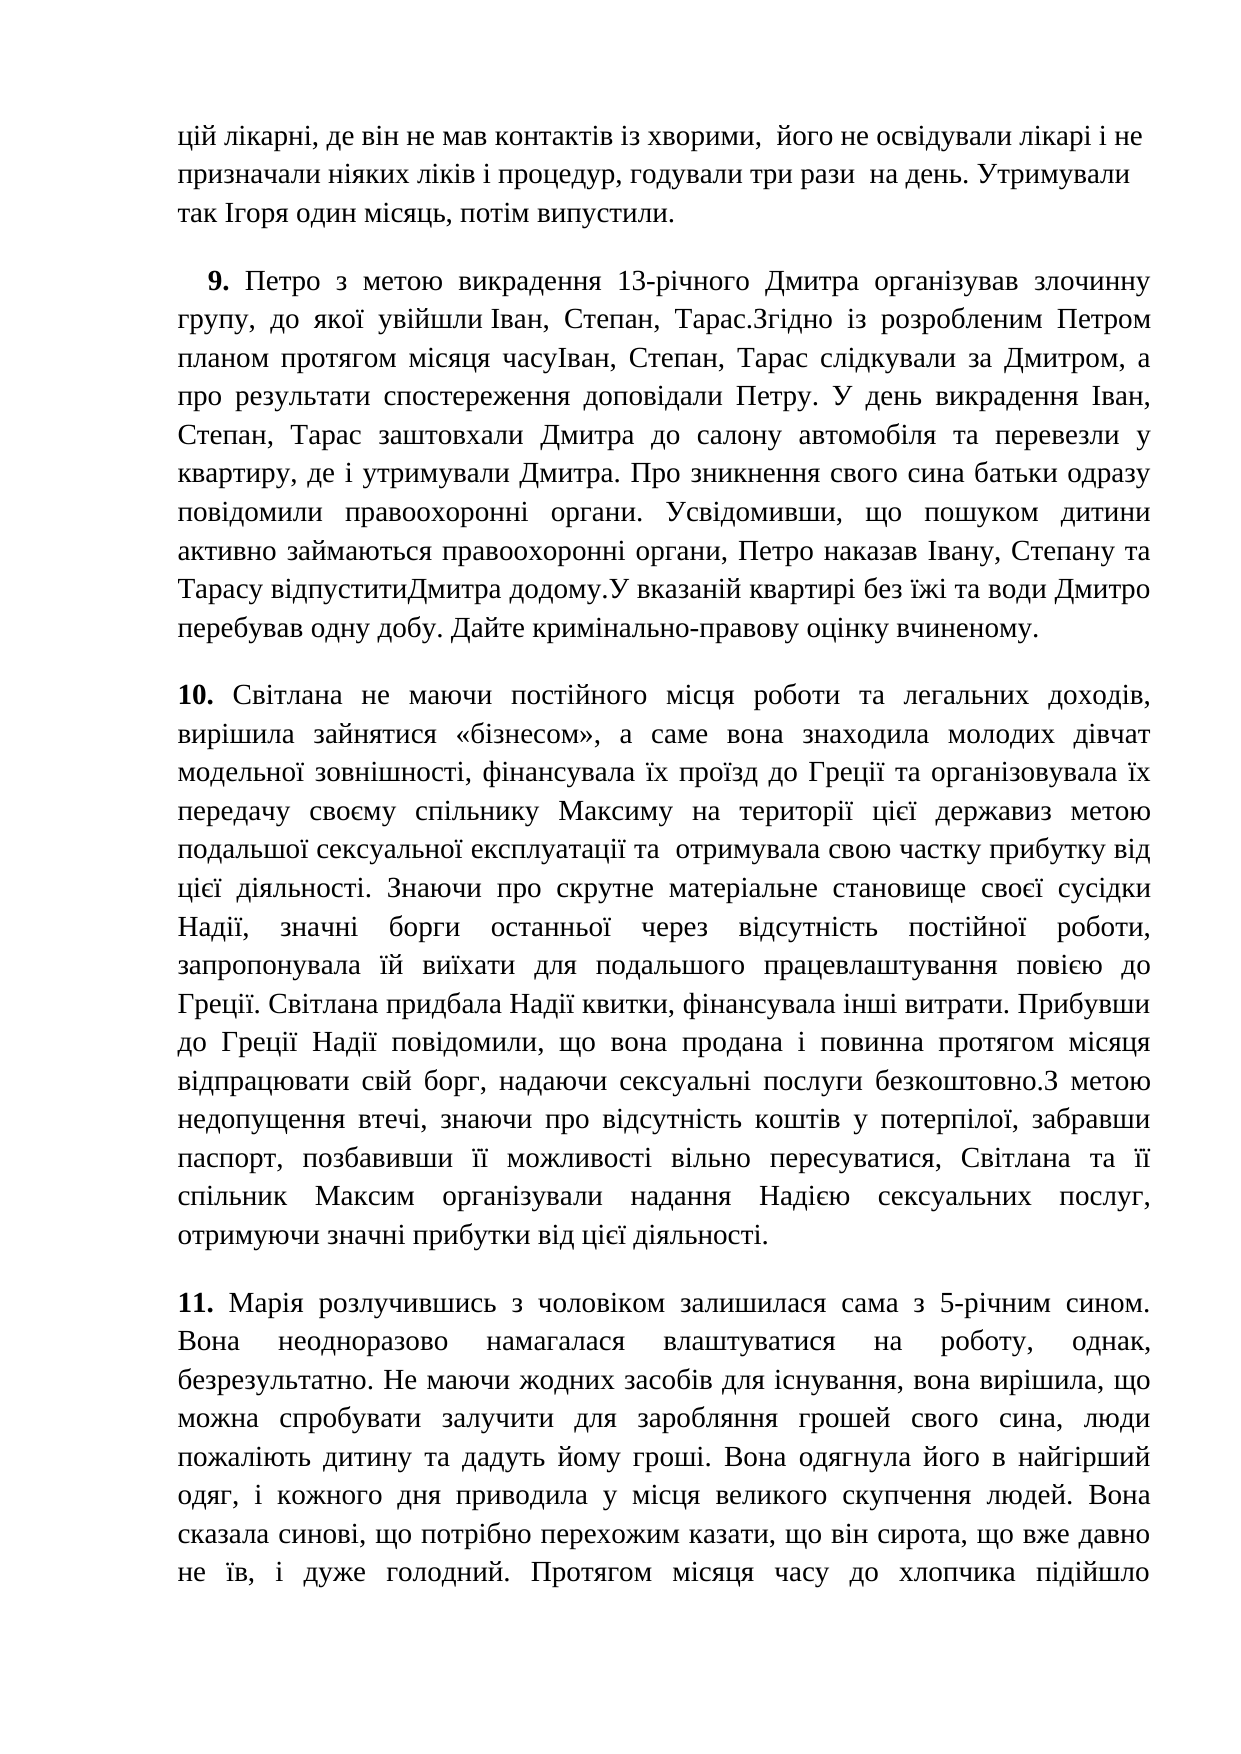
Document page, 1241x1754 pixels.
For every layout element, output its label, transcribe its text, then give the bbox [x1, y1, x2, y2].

text 10. Світлана не маючи постійного місця роботи та легальних доходів, вирішила зайнятися «бізнесом», а саме вона знаходила молодих дівчат модельної зовнішності, фінансувала їх проїзд до Греції та організовувала їх передачу своєму спільнику Максиму на території цієї державиз метою подальшої сексуальної експлуатації та отримувала свою частку прибутку від цієї діяльності. Знаючи про скрутне матеріальне становище своєї сусідки Надії, значні борги останньої через відсутність постійної роботи, запропонувала їй виїхати для подальшого працевлаштування повією до Греції. Світлана придбала Надії квитки, фінансувала інші витрати. Прибувши до Греції Надії повідомили, що вона продана і повинна протягом місяця відпрацювати свій борг, надаючи сексуальні послуги безкоштовно.З метою недопущення втечі, знаючи про відсутність коштів у потерпілої, забравши паспорт, позбавивши її можливості вільно пересуватися, Світлана та її спільник Максим організували надання Надією сексуальних послуг, отримуючи значні прибутки від цієї діяльності. [177, 677, 1152, 1251]
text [177, 118, 1152, 229]
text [177, 1285, 1152, 1588]
text 9. Петро з метою викрадення 13-річного Дмитра організував злочинну групу, до якої увійшли Іван, Степан, Тарас.Згідно із розробленим Петром планом протягом місяця часуІван, Степан, Тарас слідкували за Дмитром, а про результати спостереження доповідали Петру. У день викрадення Іван, Степан, Тарас заштовхали Дмитра до салону автомобіля та перевезли у квартиру, де і утримували Дмитра. Про зникнення свого сина батьки одразу повідомили правоохоронні органи. Усвідомивши, що пошуком дитини активно займаються правоохоронні органи, Петро наказав Івану, Степану та Тарасу відпуститиДмитра додому.У вказаній квартирі без їжі та води Дмитро перебував одну добу. Дайте кримінально-правову оцінку вчиненому. [177, 263, 1152, 643]
